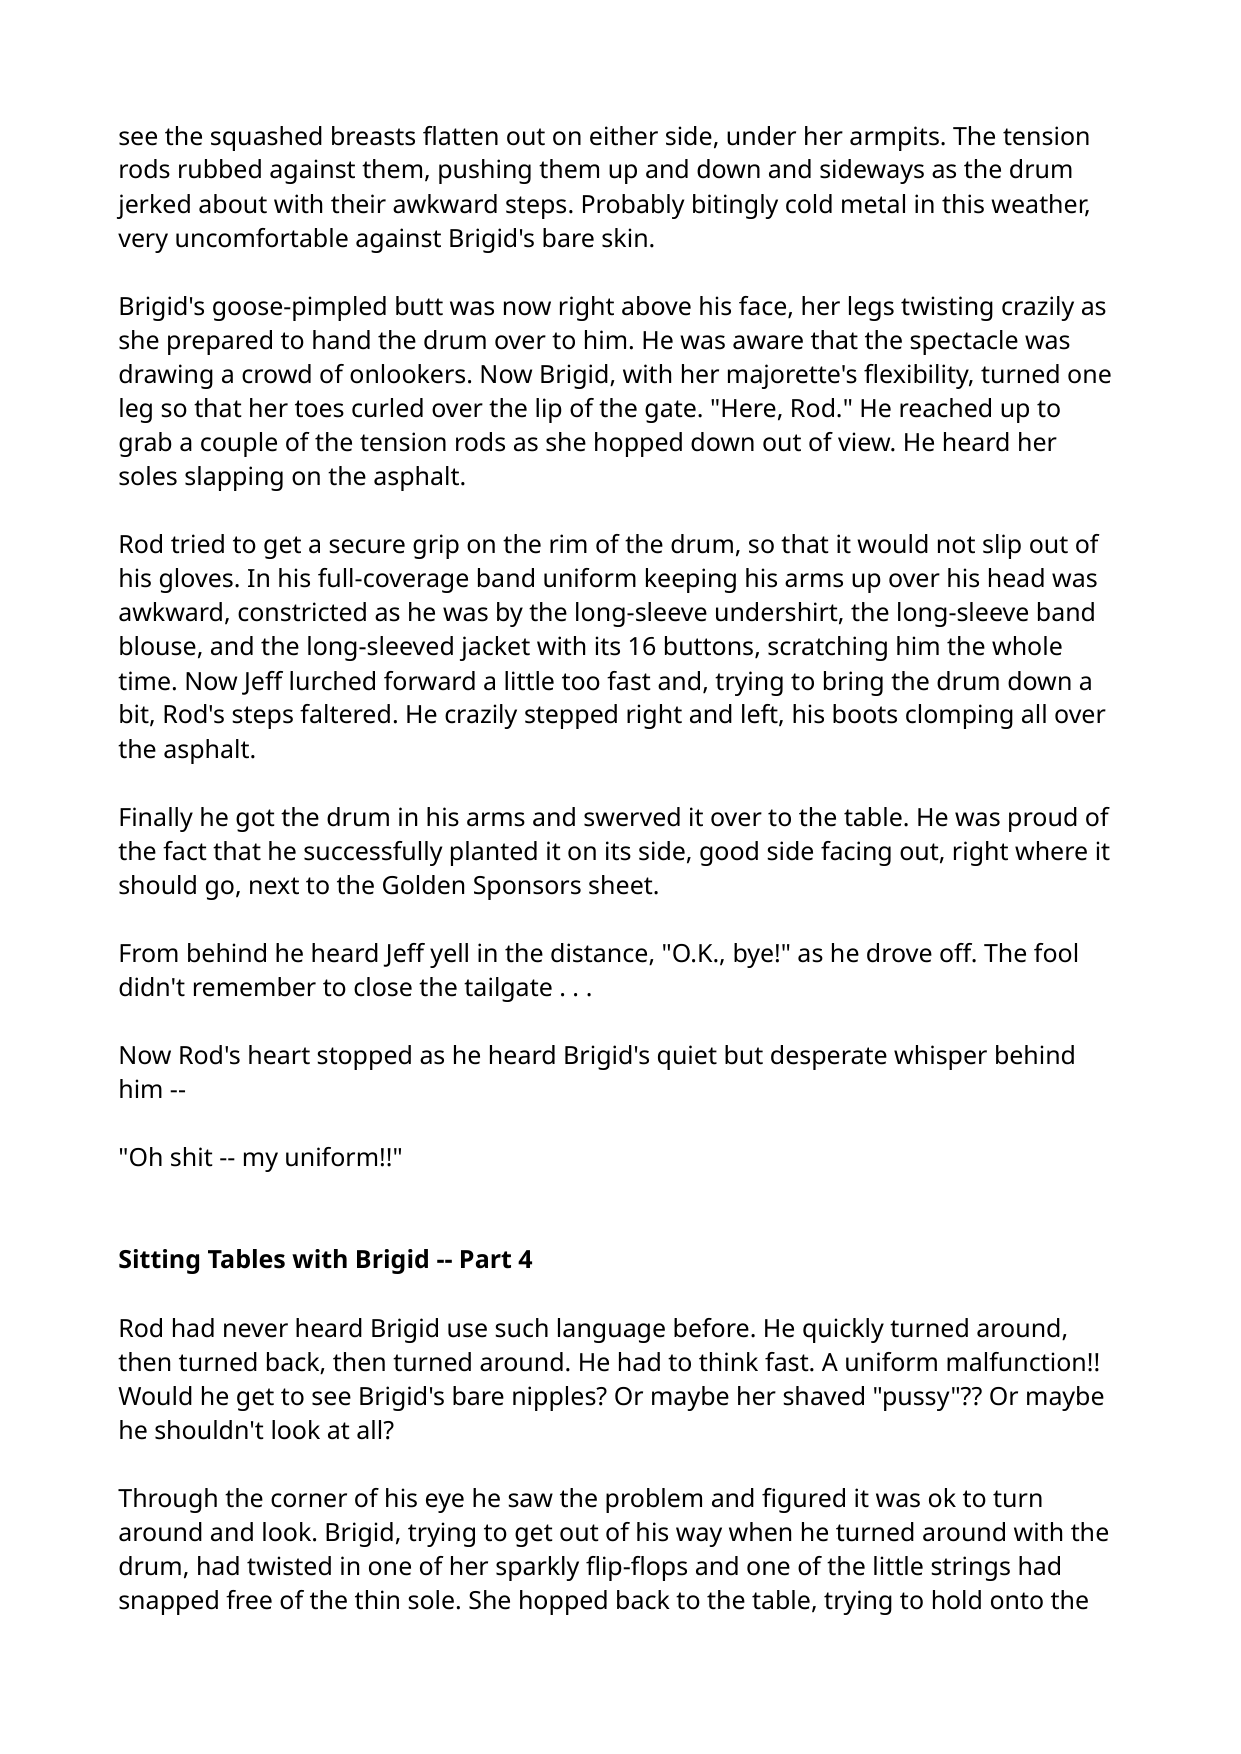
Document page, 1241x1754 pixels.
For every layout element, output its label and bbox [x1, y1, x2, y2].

text [118, 118, 1122, 1174]
text [118, 1208, 1122, 1617]
